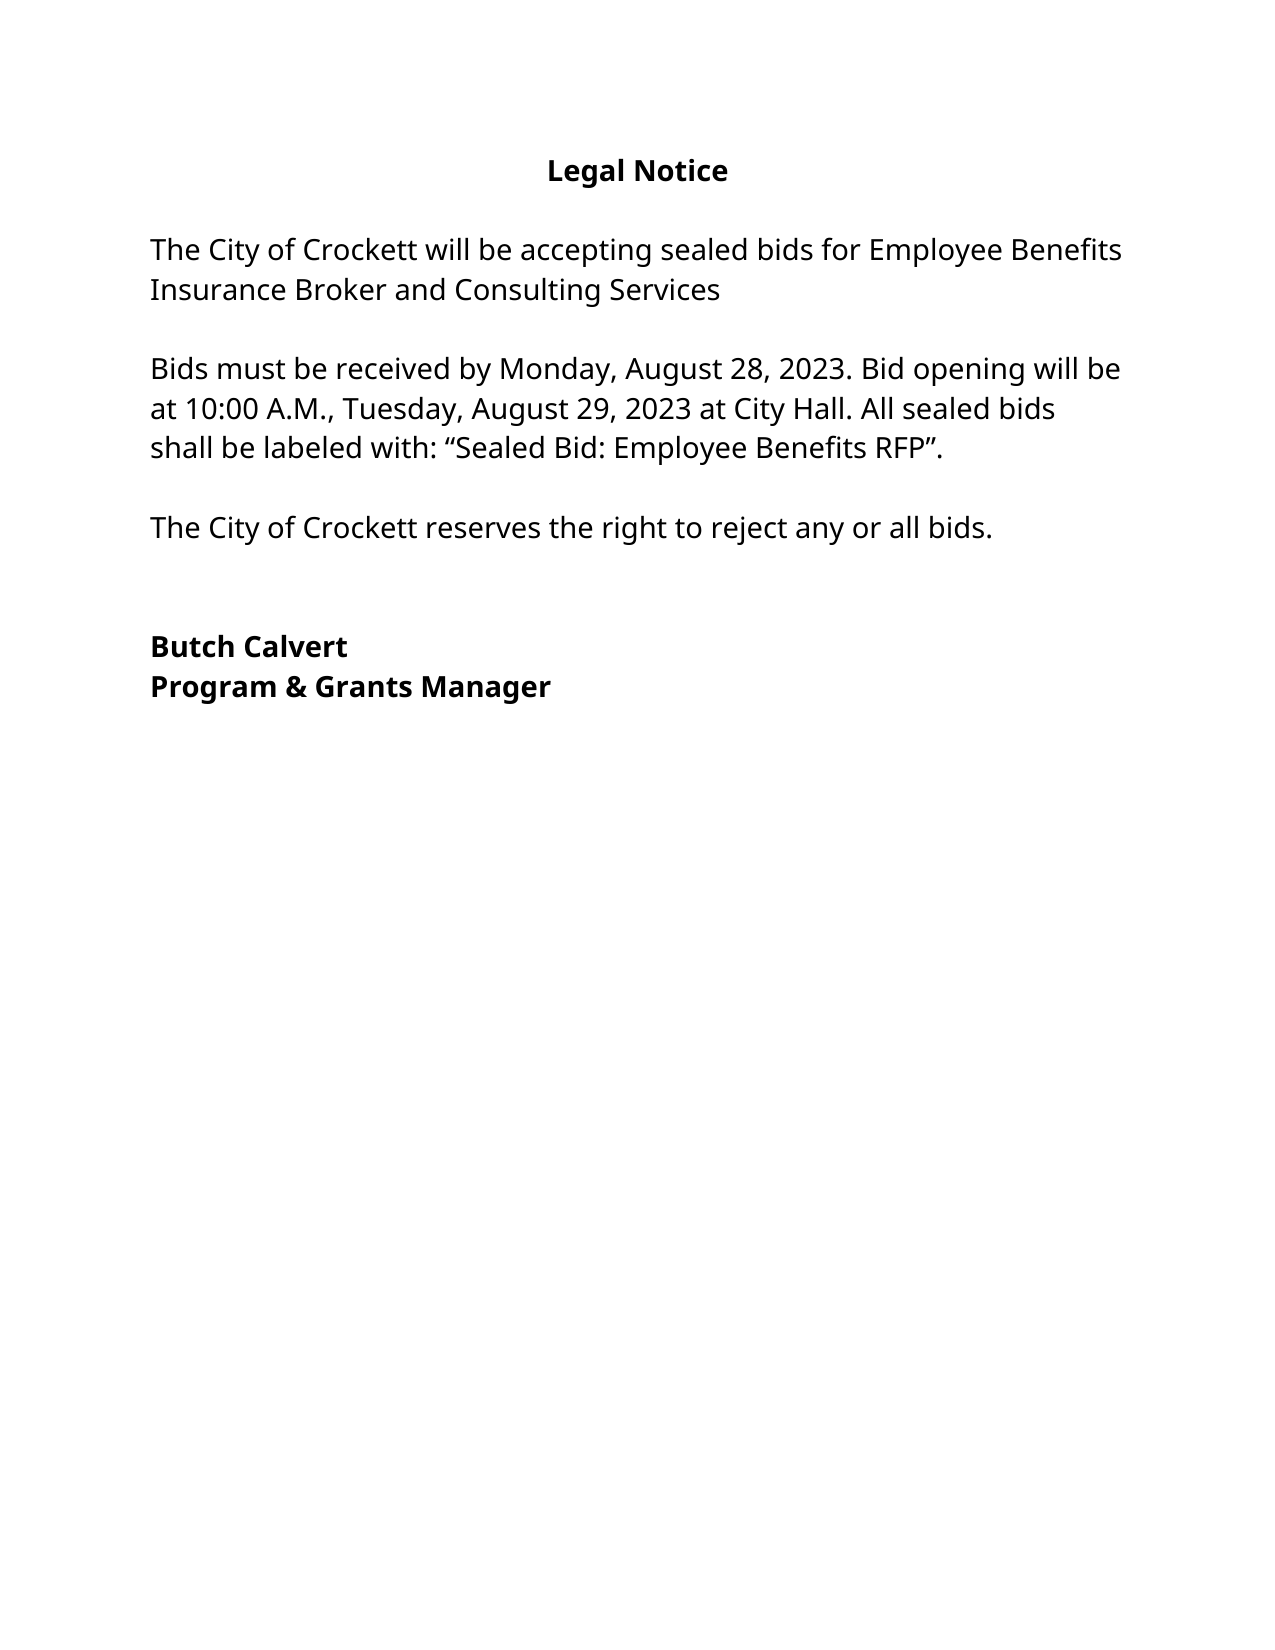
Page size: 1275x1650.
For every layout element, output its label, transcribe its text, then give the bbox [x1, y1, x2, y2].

text The City of Crockett reserves the right to reject any or all bids. [150, 507, 1125, 547]
text The City of Crockett will be accepting sealed bids for Employee Benefits Insurance Broker and Consulting Services [150, 229, 1125, 309]
subtitle Legal Notice [150, 150, 1125, 190]
text Butch Calvert [150, 626, 1125, 666]
text Program & Grants Manager [150, 666, 1125, 706]
text Bids must be received by Monday, August 28, 2023. Bid opening will be at 10:00 A.M., Tuesday, August 29, 2023 at City Hall. All sealed bids shall be labeled with: “Sealed Bid: Employee Benefits RFP”. [150, 348, 1125, 467]
